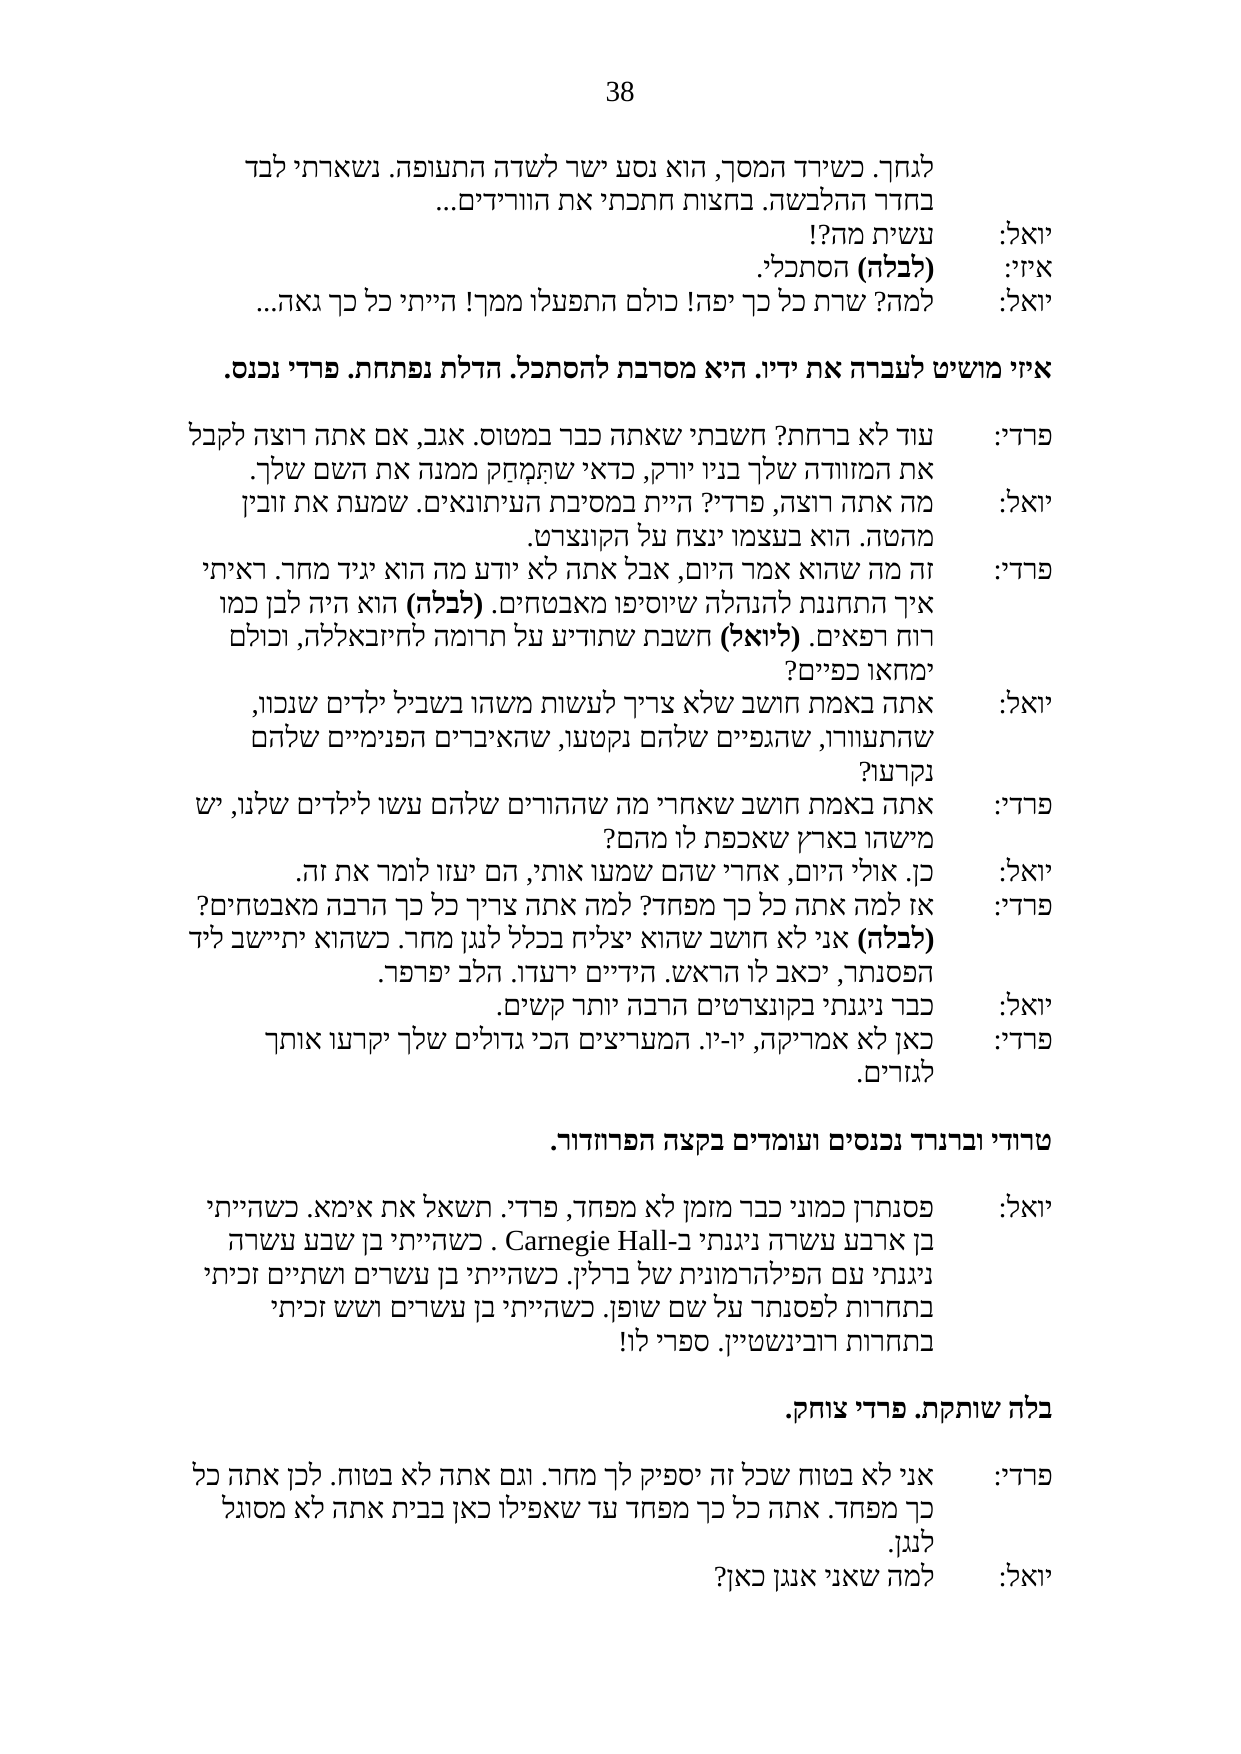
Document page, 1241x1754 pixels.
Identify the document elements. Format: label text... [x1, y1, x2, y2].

text איזי: (לבלה) הסתכלי. [187, 251, 1053, 284]
text פרדי: זה מה שהוא אמר היום, אבל אתה לא יודע מה הוא יגיד מחר. ראיתי איך התחננת להנהלה שיוסיפו מאבטחים. (לבלה) הוא היה לבן כמו רוח רפאים. (ליואל) חשבת שתודיע על תרומה לחיזבאללה, וכולם ימחאו כפיים? [187, 552, 1053, 687]
text טרודי וברנרד נכנסים ועומדים בקצה הפרוזדור. [187, 1123, 1053, 1156]
text יואל: כן. אולי היום, אחרי שהם שמעו אותי, הם יעזו לומר את זה. [187, 854, 1053, 888]
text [187, 150, 1053, 217]
text יואל: מה אתה רוצה, פרדי? היית במסיבת העיתונאים. שמעת את זובין מהטה. הוא בעצמו ינצח על הקונצרט. [187, 485, 1053, 552]
text פרדי: כאן לא אמריקה, יו-יו. המעריצים הכי גדולים שלך יקרעו אותך לגזרים. [187, 1022, 1053, 1089]
text פרדי: אז למה אתה כל כך מפחד? למה אתה צריך כל כך הרבה מאבטחים? (לבלה) אני לא חושב שהוא יצליח בכלל לנגן מחר. כשהוא יתיישב ליד הפסנתר, יכאב לו הראש. הידיים ירעדו. הלב יפרפר. [187, 888, 1053, 988]
text יואל: עשית מה?! [187, 217, 1053, 251]
text בלה שותקת. פרדי צוחק. [187, 1391, 1053, 1424]
text פרדי: אתה באמת חושב שאחרי מה שההורים שלהם עשו לילדים שלנו, יש מישהו בארץ שאכפת לו מהם? [187, 787, 1053, 854]
text יואל: כבר ניגנתי בקונצרטים הרבה יותר קשים. [187, 988, 1053, 1022]
text יואל: למה שאני אנגן כאן? [187, 1559, 1053, 1592]
text יואל: אתה באמת חושב שלא צריך לעשות משהו בשביל ילדים שנכוו, שהתעוורו, שהגפיים שלהם נקטעו, שהאיברים הפנימיים שלהם נקרעו? [187, 687, 1053, 787]
text יואל: פסנתרן כמוני כבר מזמן לא מפחד, פרדי. תשאל את אימא. כשהייתי בן ארבע עשרה ניגנתי ב-Carnegie Hall . כשהייתי בן שבע עשרה ניגנתי עם הפילהרמונית של ברלין. כשהייתי בן עשרים ושתיים זכיתי בתחרות לפסנתר על שם שופן. כשהייתי בן עשרים ושש זכיתי בתחרות רובינשטיין. ספרי לו! [187, 1190, 1053, 1357]
text יואל: למה? שרת כל כך יפה! כולם התפעלו ממך! הייתי כל כך גאה... [187, 284, 1053, 318]
text פרדי: עוד לא ברחת? חשבתי שאתה כבר במטוס. אגב, אם אתה רוצה לקבל את המזוודה שלך בניו יורק, כדאי שתִּמְחַק ממנה את השם שלך. [187, 418, 1053, 485]
text פרדי: אני לא בטוח שכל זה יספיק לך מחר. וגם אתה לא בטוח. לכן אתה כל כך מפחד. אתה כל כך מפחד עד שאפילו כאן בבית אתה לא מסוגל לנגן. [187, 1458, 1053, 1559]
text איזי מושיט לעברה את ידיו. היא מסרבת להסתכל. הדלת נפתחת. פרדי נכנס. [187, 351, 1053, 385]
